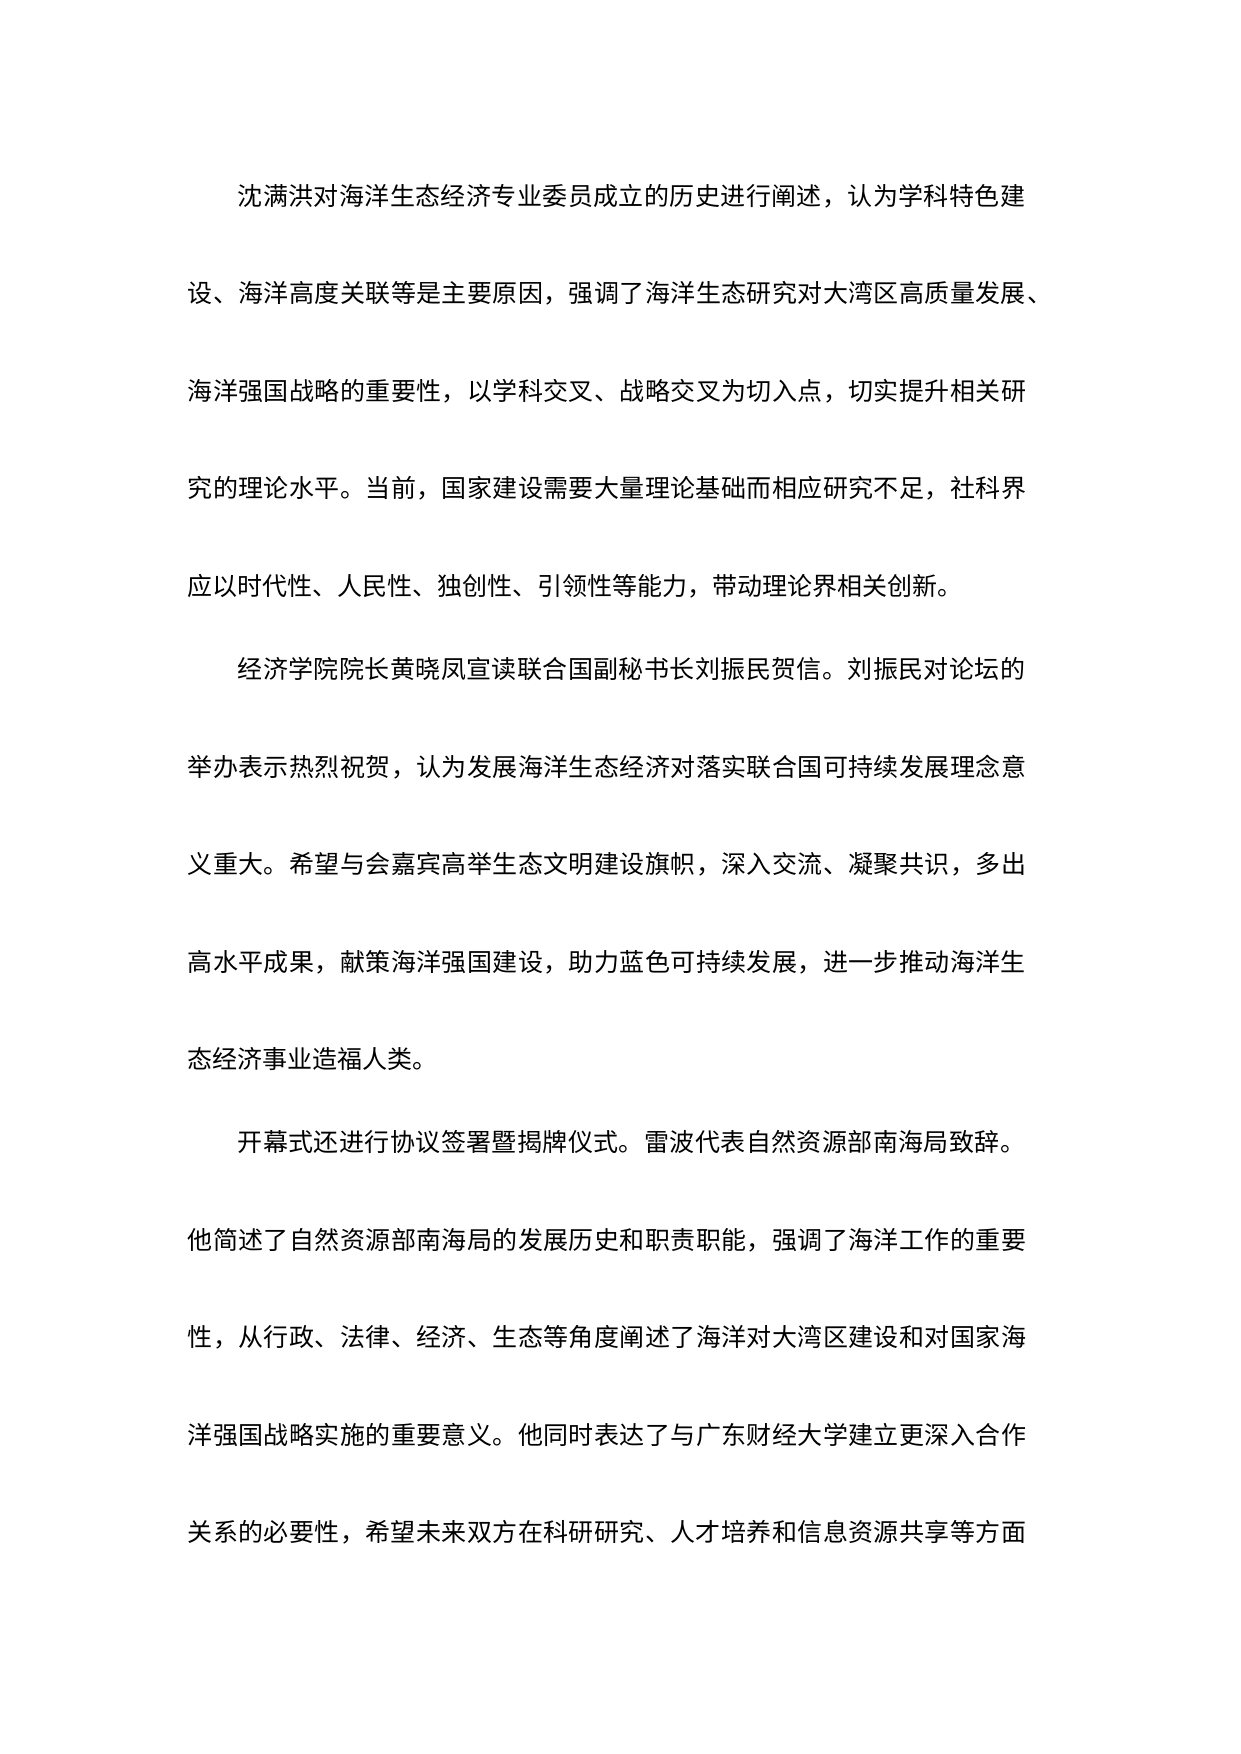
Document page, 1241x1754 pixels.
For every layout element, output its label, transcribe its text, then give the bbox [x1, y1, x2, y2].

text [187, 1108, 1028, 1563]
text 沈满洪对海洋生态经济专业委员成立的历史进行阐述，认为学科特色建设、海洋高度关联等是主要原因，强调了海洋生态研究对大湾区高质量发展、海洋强国战略的重要性，以学科交叉、战略交叉为切入点，切实提升相关研究的理论水平。当前，国家建设需要大量理论基础而相应研究不足，社科界应以时代性、人民性、独创性、引领性等能力，带动理论界相关创新。 [187, 162, 1028, 617]
text 经济学院院长黄晓凤宣读联合国副秘书长刘振民贺信。刘振民对论坛的举办表示热烈祝贺，认为发展海洋生态经济对落实联合国可持续发展理念意义重大。希望与会嘉宾高举生态文明建设旗帜，深入交流、凝聚共识，多出高水平成果，献策海洋强国建设，助力蓝色可持续发展，进一步推动海洋生态经济事业造福人类。 [187, 635, 1028, 1090]
